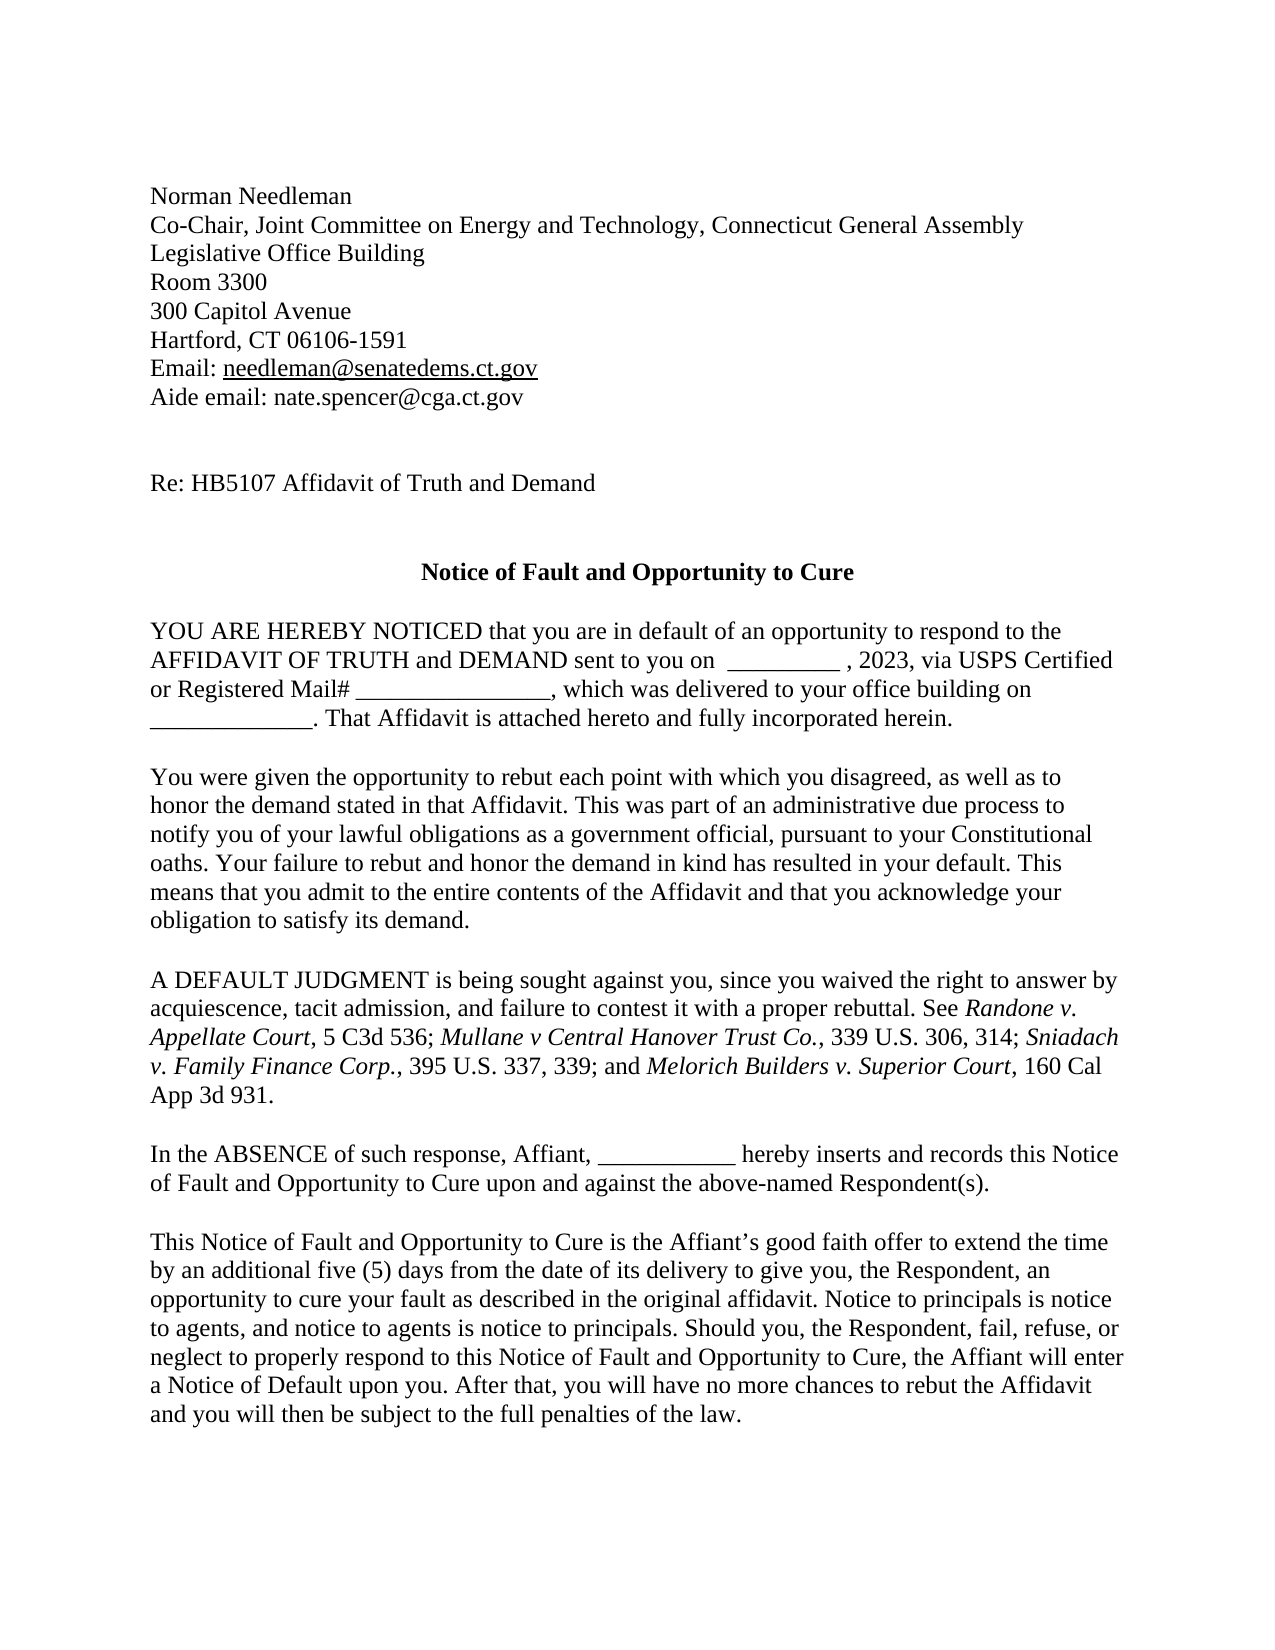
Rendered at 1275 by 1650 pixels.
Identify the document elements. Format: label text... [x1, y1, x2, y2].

text Notice of Fault and Opportunity to Cure [150, 557, 1125, 586]
text A DEFAULT JUDGMENT is being sought against you, since you waived the right to answer by acquiescence, tacit admission, and failure to contest it with a proper rebuttal. See Randone v. Appellate Court, 5 C3d 536; Mullane v Central Hanover Trust Co., 339 U.S. 306, 314; Sniadach v. Family Finance Corp., 395 U.S. 337, 339; and Melorich Builders v. Superior Court, 160 Cal App 3d 931. [150, 965, 1125, 1108]
text Hartford, CT 06106-1591 [150, 325, 1125, 353]
text Room 3300 [150, 267, 1125, 296]
text This Notice of Fault and Opportunity to Cure is the Affiant’s good faith offer to extend the time by an additional five (5) days from the date of its delivery to give you, the Respondent, an opportunity to cure your fault as described in the original affidavit. Notice to principals is notice to agents, and notice to agents is notice to principals. Should you, the Respondent, fail, refuse, or neglect to properly respond to this Notice of Fault and Opportunity to Cure, the Affiant will enter a Notice of Default upon you. After that, you will have no more chances to rebut the Affidavit and you will then be subject to the full penalties of the law. [150, 1227, 1125, 1428]
text Re: HB5107 Affidavit of Truth and Demand [150, 468, 1125, 497]
text Legislative Office Building [150, 238, 1125, 267]
text Co-Chair, Joint Committee on Energy and Technology, Connecticut General Assembly [150, 210, 1125, 238]
text In the ABSENCE of such response, Affiant, ___________ hereby inserts and records this Notice of Fault and Opportunity to Cure upon and against the above-named Respondent(s). [150, 1139, 1125, 1196]
text 300 Capitol Avenue [150, 296, 1125, 325]
text Email: needleman@senatedems.ct.gov [150, 353, 1125, 382]
text YOU ARE HEREBY NOTICED that you are in default of an opportunity to respond to the AFFIDAVIT OF TRUTH and DEMAND sent to you on _________ , 2023, via USPS Certified or Registered Mail# _________________, which was delivered to your office building on _____________. That Affidavit is attached hereto and fully incorporated herein. [150, 616, 1125, 731]
text Norman Needleman [150, 181, 1125, 210]
text Aide email: nate.spencer@cga.ct.gov [150, 382, 1125, 411]
text You were given the opportunity to rebut each point with which you disagreed, as well as to honor the demand stated in that Affidavit. This was part of an administrative due process to notify you of your lawful obligations as a government official, pursuant to your Constitutional oaths. Your failure to rebut and honor the demand in kind has resulted in your default. This means that you admit to the entire contents of the Affidavit and that you acknowledge your obligation to satisfy its demand. [150, 762, 1125, 934]
